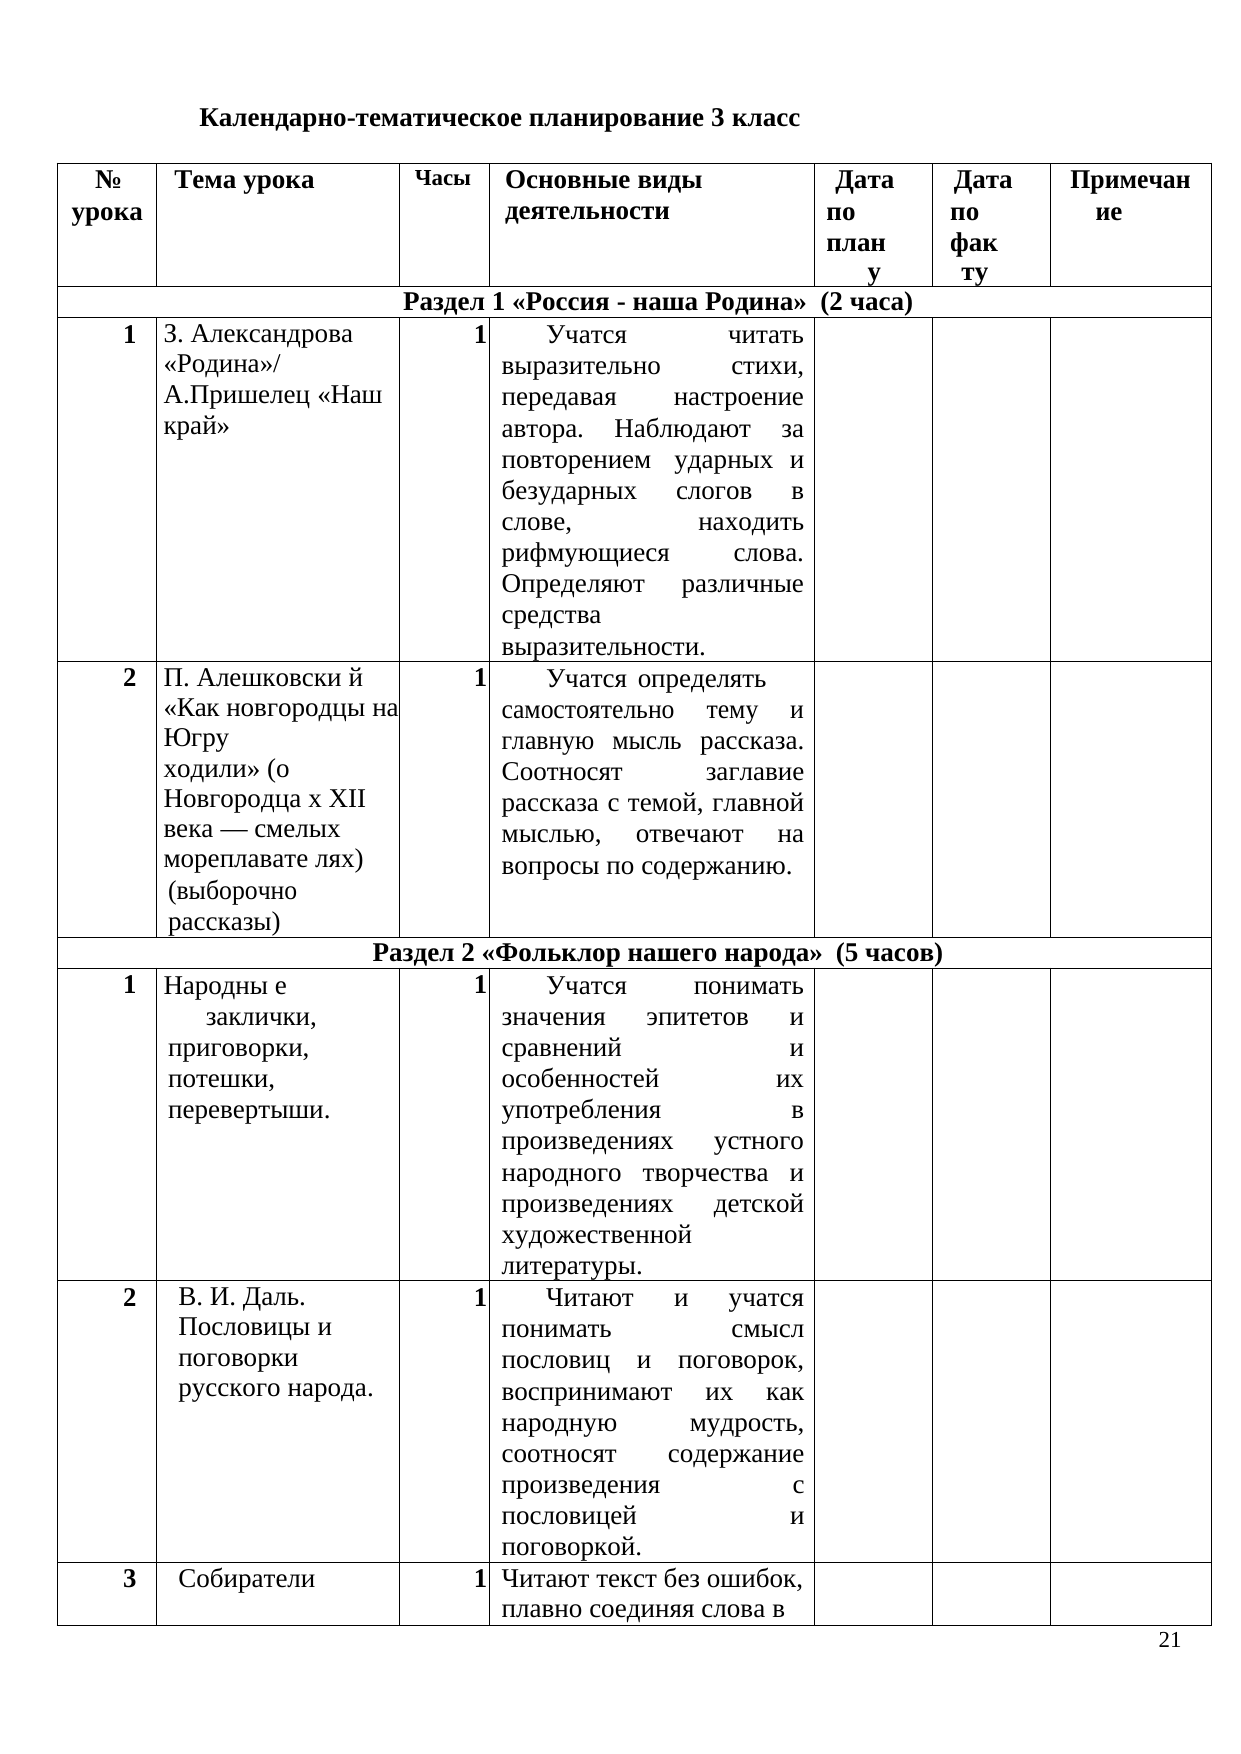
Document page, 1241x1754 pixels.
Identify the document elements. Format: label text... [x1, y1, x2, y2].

table_cell [1051, 1281, 1211, 1562]
table_cell [815, 318, 932, 661]
table_header Примечание [1051, 164, 1211, 286]
table_cell 1 [400, 318, 489, 661]
table_cell 2 [58, 662, 156, 937]
table_header Дата по фак ту [933, 164, 1050, 286]
table_cell [1051, 318, 1211, 661]
table_cell [815, 662, 932, 937]
table_cell 2 [58, 1281, 156, 1562]
table_cell Народны е заклички, приговорки, потешки, перевертыши. [157, 969, 399, 1280]
table_cell З. Александрова «Родина»/ А.Пришелец «Наш край» [157, 318, 399, 661]
table_cell [815, 1281, 932, 1562]
table_cell [933, 1281, 1050, 1562]
table_header Часы [400, 164, 489, 286]
table_cell [933, 318, 1050, 661]
table_cell Раздел 2 «Фольклор нашего народа» (5 часов) [58, 938, 1211, 968]
table_header № урока [58, 164, 156, 286]
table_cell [157, 1563, 399, 1624]
table_cell [815, 1563, 932, 1624]
table_header Тема урока [157, 164, 399, 286]
table_cell Читают и учатся понимать смысл пословиц и поговорок, воспринимают их как народную мудрость, соотносят содержание произведения с пословицей и поговоркой. [490, 1281, 814, 1562]
table_cell 3 [58, 1563, 156, 1624]
table_cell [1051, 969, 1211, 1280]
table_cell 1 [400, 662, 489, 937]
table_cell Учатся определять самостоятельно тему и главную мысль рассказа. Соотносят заглавие рассказа с темой, главной мыслью, отвечают на вопросы по содержанию. [490, 662, 814, 937]
table_cell [933, 969, 1050, 1280]
table_cell Учатся понимать значения эпитетов и сравнений и особенностей их употребления в произведениях устного народного творчества и произведениях детской художественной литературы. [490, 969, 814, 1280]
table_cell 1 [400, 1281, 489, 1562]
table_cell 1 [58, 318, 156, 661]
table_cell [933, 662, 1050, 937]
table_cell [490, 1563, 814, 1624]
table_cell 1 [58, 969, 156, 1280]
table_header Основные виды деятельности [490, 164, 814, 286]
table_cell [933, 1563, 1050, 1624]
table_cell 1 [400, 1563, 489, 1624]
table_cell В. И. Даль. Пословицы и поговорки русского народа. [157, 1281, 399, 1562]
table_cell [815, 969, 932, 1280]
table_cell [1051, 1563, 1211, 1624]
text Календарно-тематическое планирование 3 класс [199, 101, 1101, 132]
table_header Дата по план у [815, 164, 932, 286]
table_cell Учатся читать выразительно стихи, передавая настроение автора. Наблюдают за повторением ударных и безударных слогов в слове, находить рифмующиеся слова. Определяют различные средства выразительности. [490, 318, 814, 661]
table_cell Раздел 1 «Россия - наша Родина» (2 часа) [58, 287, 1211, 317]
table_cell [1051, 662, 1211, 937]
table_cell П. Алешковски й «Как новгородцы на Югру ходили» (о Новгородца х XII века — смелых мореплавате лях) (выборочно рассказы) [157, 662, 399, 937]
table_cell 1 [400, 969, 489, 1280]
